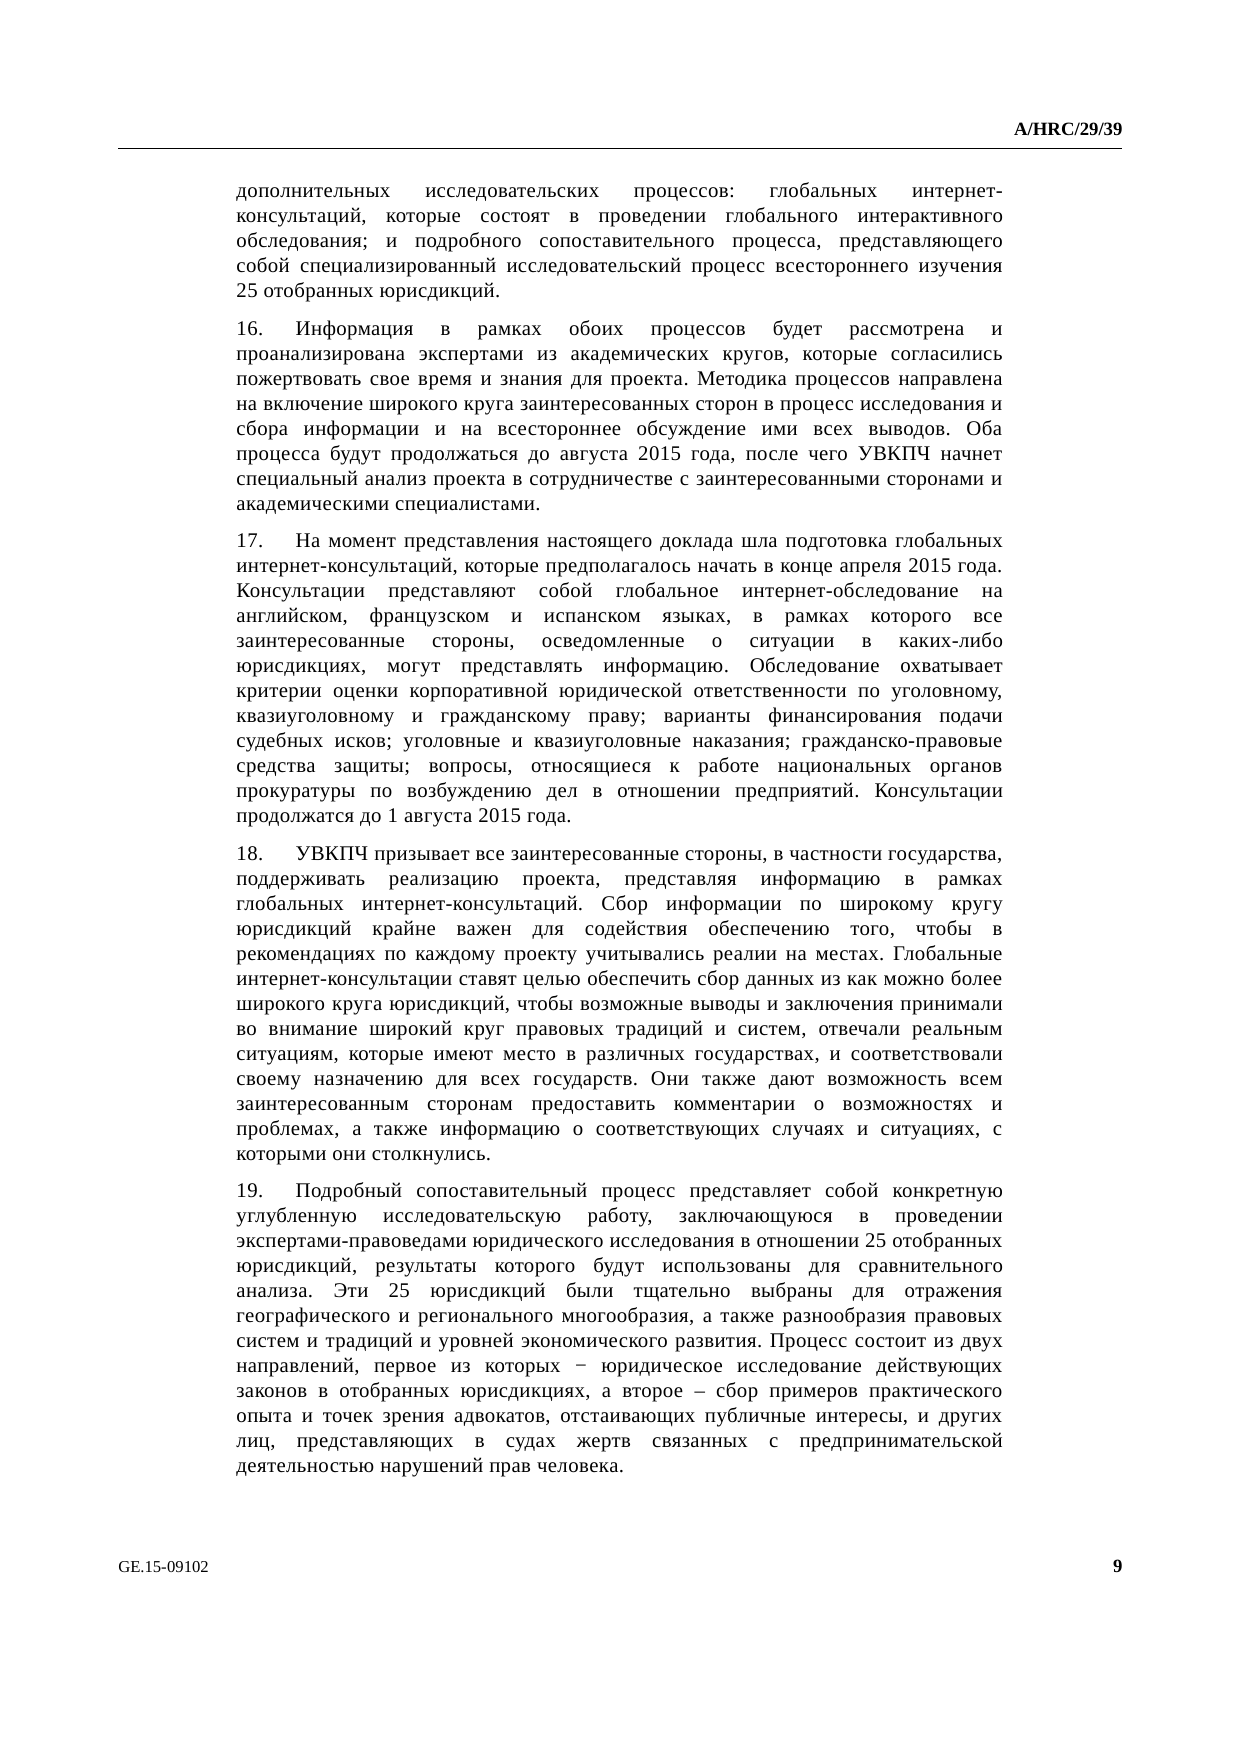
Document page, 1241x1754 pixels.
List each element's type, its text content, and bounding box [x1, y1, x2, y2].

text 18. УВКПЧ призывает все заинтересованные стороны, в частности государства, поддерживать реализацию проекта, представляя информацию в рамках глобальных интернет-консультаций. Сбор информации по широкому кругу юрисдикций крайне важен для содействия обеспечению того, чтобы в рекомендациях по каждому проекту учитывались реалии на местах. Глобальные интернет-консультации ставят целью обеспечить сбор данных из как можно более широкого круга юрисдикций, чтобы возможные выводы и заключения принимали во внимание широкий круг правовых традиций и систем, отвечали реальным ситуациям, которые имеют место в различных государствах, и соответствовали своему назначению для всех государств. Они также дают возможность всем заинтересованным сторонам предоставить комментарии о возможностях и проблемах, а также информацию о соответствующих случаях и ситуациях, с которыми они столкнулись. [236, 840, 1004, 1165]
text 16. Информация в рамках обоих процессов будет рассмотрена и проанализирована экспертами из академических кругов, которые согласились пожертвовать свое время и знания для проекта. Методика процессов направлена на включение широкого круга заинтересованных сторон в процесс исследования и сбора информации и на всестороннее обсуждение ими всех выводов. Оба процесса будут продолжаться до августа 2015 года, после чего УВКПЧ начнет специальный анализ проекта в сотрудничестве с заинтересованными сторонами и академическими специалистами. [236, 315, 1004, 515]
text 19. Подробный сопоставительный процесс представляет собой конкретную углубленную исследовательскую работу, заключающуюся в проведении экспертами-правоведами юридического исследования в отношении 25 отобранных юрисдикций, результаты которого будут использованы для сравнительного анализа. Эти 25 юрисдикций были тщательно выбраны для отражения географического и регионального многообразия, а также разнообразия правовых систем и традиций и уровней экономического развития. Процесс состоит из двух направлений, первое из которых − юридическое исследование действующих законов в отобранных юрисдикциях, а второе – сбор примеров практического опыта и точек зрения адвокатов, отстаивающих публичные интересы, и других лиц, представляющих в судах жертв связанных с предпринимательской деятельностью нарушений прав человека. [236, 1177, 1004, 1477]
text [236, 177, 1004, 302]
text 17. На момент представления настоящего доклада шла подготовка глобальных интернет-консультаций, которые предполагалось начать в конце апреля 2015 года. Консультации представляют собой глобальное интернет-обследование на английском, французском и испанском языках, в рамках которого все заинтересованные стороны, осведомленные о ситуации в каких-либо юрисдикциях, могут представлять информацию. Обследование охватывает критерии оценки корпоративной юридической ответственности по уголовному, квазиуголовному и гражданскому праву; варианты финансирования подачи судебных исков; уголовные и квазиуголовные наказания; гражданско-правовые средства защиты; вопросы, относящиеся к работе национальных органов прокуратуры по возбуждению дел в отношении предприятий. Консультации продолжатся до 1 августа 2015 года. [236, 527, 1004, 827]
